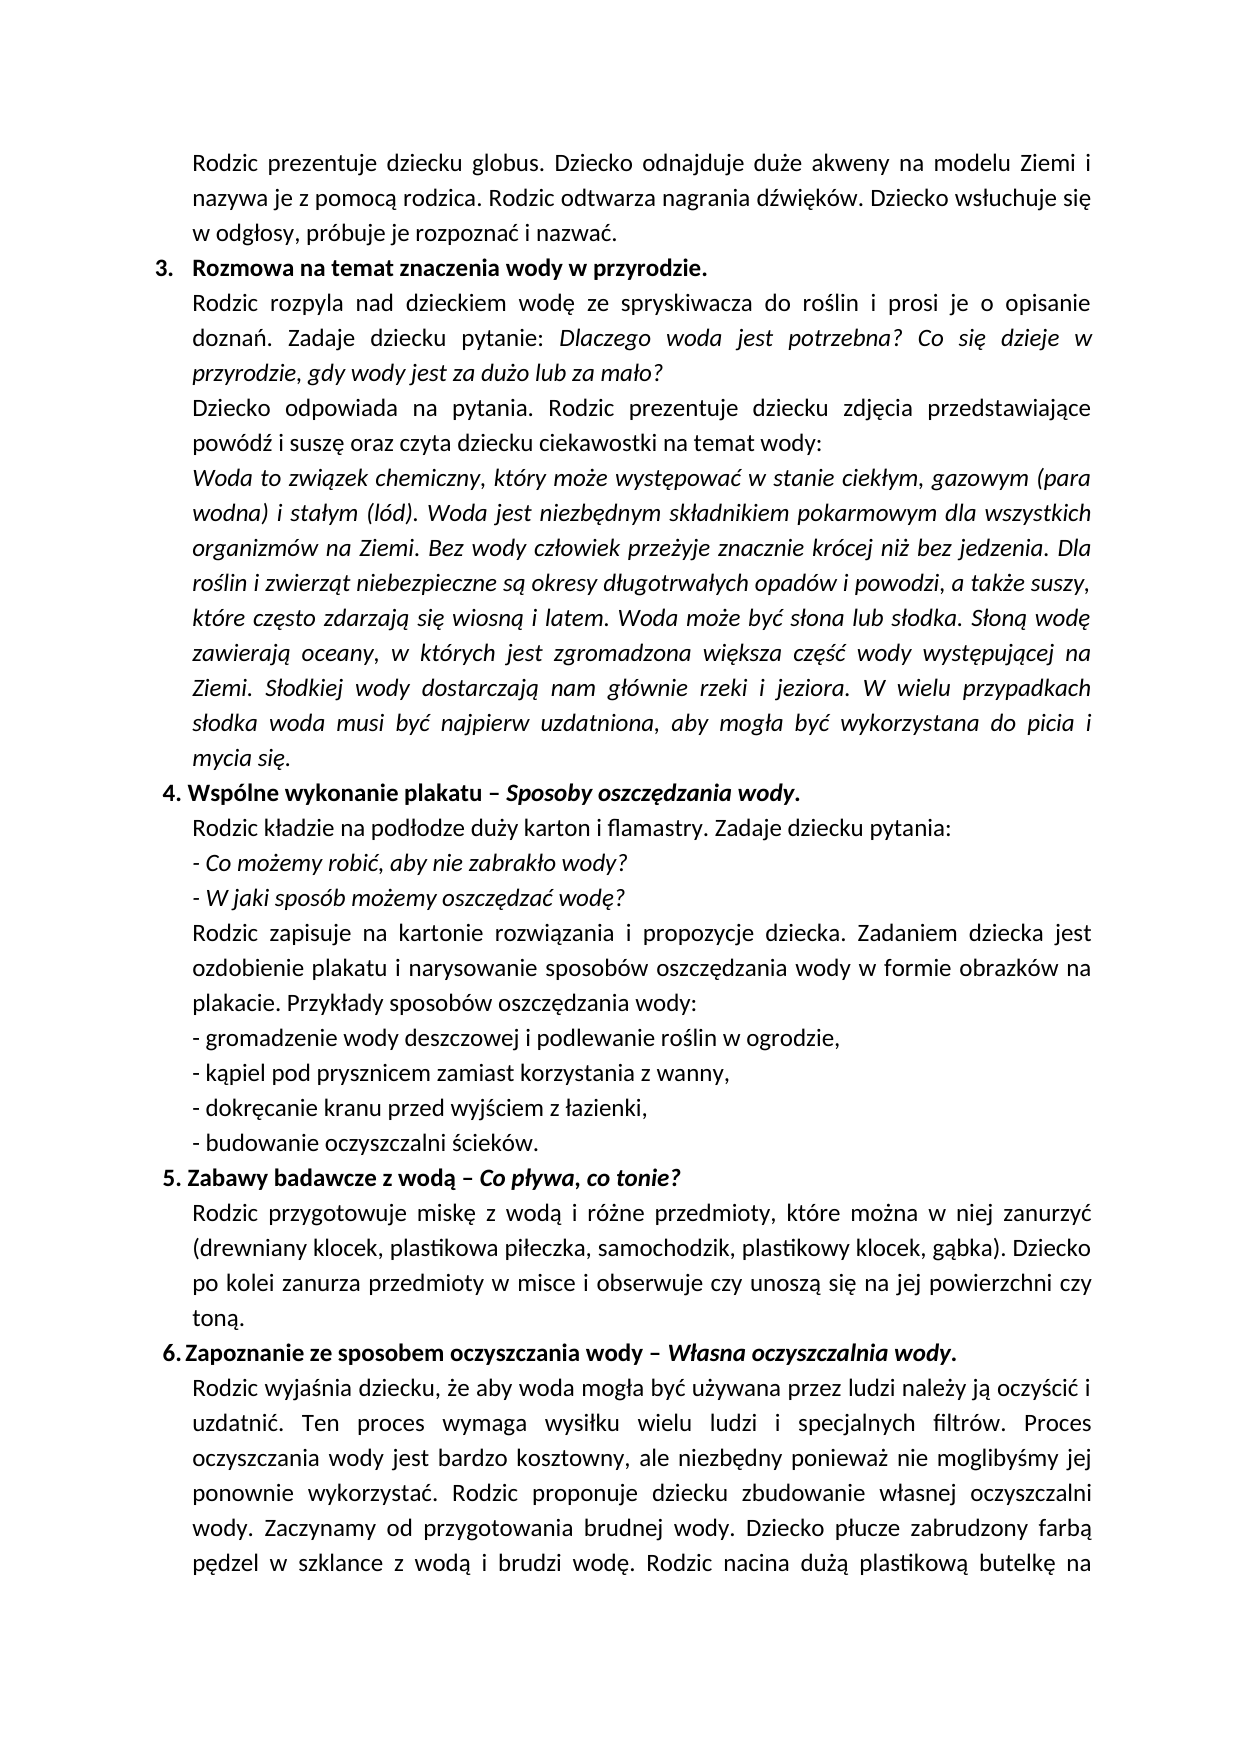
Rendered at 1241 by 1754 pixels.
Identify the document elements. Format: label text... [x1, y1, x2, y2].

text - budowanie oczyszczalni ścieków. [192, 1128, 1093, 1158]
text - gromadzenie wody deszczowej i podlewanie roślin w ogrodzie, [192, 1023, 1093, 1053]
text - W jaki sposób możemy oszczędzać wodę? [192, 883, 1093, 913]
text Dziecko odpowiada na pytania. Rodzic prezentuje dziecku zdjęcia przedstawiające powódź i suszę oraz czyta dziecku ciekawostki na temat wody: [192, 393, 1093, 458]
list Rozmowa na temat znaczenia wody w przyrodzie. [154, 253, 1093, 283]
text - Co możemy robić, aby nie zabrakło wody? [192, 848, 1093, 878]
text - dokręcanie kranu przed wyjściem z łazienki, [192, 1093, 1093, 1123]
text 5. Zabawy badawcze z wodą – Co pływa, co tonie? [162, 1163, 1093, 1193]
text Rodzic prezentuje dziecku globus. Dziecko odnajduje duże akweny na modelu Ziemi i nazywa je z pomocą rodzica. Rodzic odtwarza nagrania dźwięków. Dziecko wsłuchuje się w odgłosy, próbuje je rozpoznać i nazwać. [192, 148, 1093, 248]
list Zapoznanie ze sposobem oczyszczania wody – Własna oczyszczalnia wody. [162, 1338, 1093, 1368]
text 4. Wspólne wykonanie plakatu – Sposoby oszczędzania wody. [162, 778, 1093, 808]
text Rodzic kładzie na podłodze duży karton i flamastry. Zadaje dziecku pytania: [192, 813, 1093, 843]
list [192, 1373, 1093, 1578]
text Woda to związek chemiczny, który może występować w stanie ciekłym, gazowym (para wodna) i stałym (lód). Woda jest niezbędnym składnikiem pokarmowym dla wszystkich organizmów na Ziemi. Bez wody człowiek przeżyje znacznie krócej niż bez jedzenia. Dla roślin i zwierząt niebezpieczne są okresy długotrwałych opadów i powodzi, a także suszy, które często zdarzają się wiosną i latem. Woda może być słona lub słodka. Słoną wodę zawierają oceany, w których jest zgromadzona większa część wody występującej na Ziemi. Słodkiej wody dostarczają nam głównie rzeki i jeziora. W wielu przypadkach słodka woda musi być najpierw uzdatniona, aby mogła być wykorzystana do picia i mycia się. [192, 463, 1093, 773]
text Rodzic rozpyla nad dzieckiem wodę ze spryskiwacza do roślin i prosi je o opisanie doznań. Zadaje dziecku pytanie: Dlaczego woda jest potrzebna? Co się dzieje w przyrodzie, gdy wody jest za dużo lub za mało? [192, 288, 1093, 388]
text Rodzic przygotowuje miskę z wodą i różne przedmioty, które można w niej zanurzyć (drewniany klocek, plastikowa piłeczka, samochodzik, plastikowy klocek, gąbka). Dziecko po kolei zanurza przedmioty w misce i obserwuje czy unoszą się na jej powierzchni czy toną. [192, 1198, 1093, 1333]
text Rodzic zapisuje na kartonie rozwiązania i propozycje dziecka. Zadaniem dziecka jest ozdobienie plakatu i narysowanie sposobów oszczędzania wody w formie obrazków na plakacie. Przykłady sposobów oszczędzania wody: [192, 918, 1093, 1018]
text - kąpiel pod prysznicem zamiast korzystania z wanny, [192, 1058, 1093, 1088]
